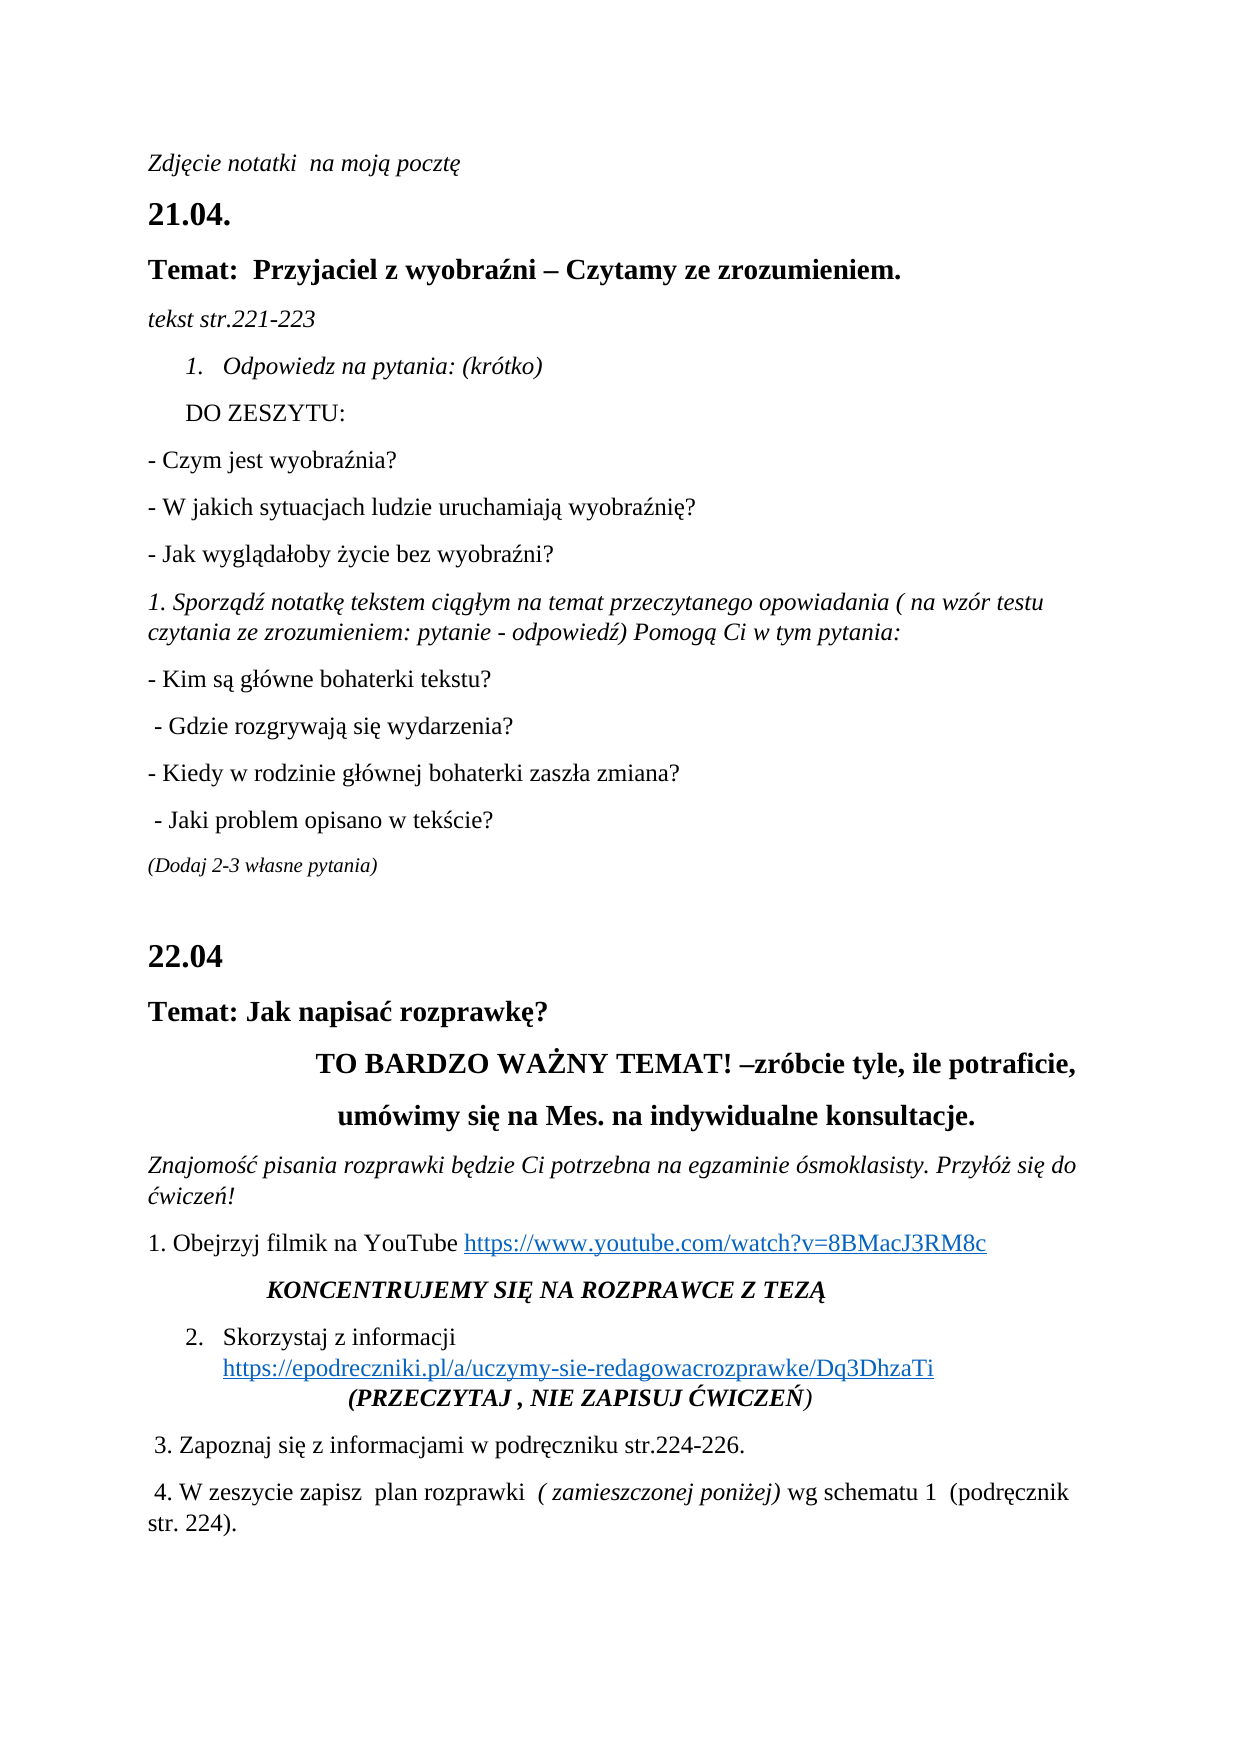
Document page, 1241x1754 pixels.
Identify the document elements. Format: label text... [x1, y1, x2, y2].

text 1. Sporządź notatkę tekstem ciągłym na temat przeczytanego opowiadania ( na wzór testu czytania ze zrozumieniem: pytanie - odpowiedź) Pomogą Ci w tym pytania: [148, 587, 1093, 646]
text (Dodaj 2-3 własne pytania) [148, 852, 1093, 877]
text 21.04. [148, 195, 1093, 233]
text KONCENTRUJEMY SIĘ NA ROZPRAWCE Z TEZĄ [148, 1275, 1093, 1304]
text DO ZESZYTU: [185, 398, 1093, 427]
text - Jak wyglądałoby życie bez wyobraźni? [148, 539, 1093, 568]
text Zdjęcie notatki na moją pocztę [148, 148, 1093, 176]
text - W jakich sytuacjach ludzie uruchamiają wyobraźnię? [148, 492, 1093, 521]
text - Czym jest wyobraźnia? [148, 445, 1093, 474]
text tekst str.221-223 [148, 304, 1093, 333]
text Temat: Przyjaciel z wyobraźni – Czytamy ze zrozumieniem. [148, 252, 1093, 286]
text 22.04 [148, 937, 1093, 975]
text - Gdzie rozgrywają się wydarzenia? [148, 711, 1093, 740]
text umówimy się na Mes. na indywidualne konsultacje. [148, 1098, 1093, 1132]
list (PRZECZYTAJ , NIE ZAPISUJ ĆWICZEŃ) [223, 1383, 1093, 1412]
text - Jaki problem opisano w tekście? [148, 805, 1093, 834]
text 1. Obejrzyj filmik na YouTube https://www.youtube.com/watch?v=8BMacJ3RM8c [148, 1228, 1093, 1257]
list Skorzystaj z informacji https://epodreczniki.pl/a/uczymy-sie-redagowacrozprawke/Dq3DhzaTi [185, 1322, 1093, 1381]
text 3. Zapoznaj się z informacjami w podręczniku str.224-226. [148, 1430, 1093, 1459]
text - Kim są główne bohaterki tekstu? [148, 664, 1093, 693]
text Temat: Jak napisać rozprawkę? [148, 994, 1093, 1027]
text 4. W zeszycie zapisz plan rozprawki ( zamieszczonej poniżej) wg schematu 1 (podręcznik str. 224). [148, 1477, 1093, 1536]
text - Kiedy w rodzinie głównej bohaterki zaszła zmiana? [148, 758, 1093, 787]
list Odpowiedz na pytania: (krótko) [185, 351, 1093, 380]
text TO BARDZO WAŻNY TEMAT! –zróbcie tyle, ile potraficie, [148, 1046, 1093, 1080]
text Znajomość pisania rozprawki będzie Ci potrzebna na egzaminie ósmoklasisty. Przyłóż się do ćwiczeń! [148, 1151, 1093, 1210]
